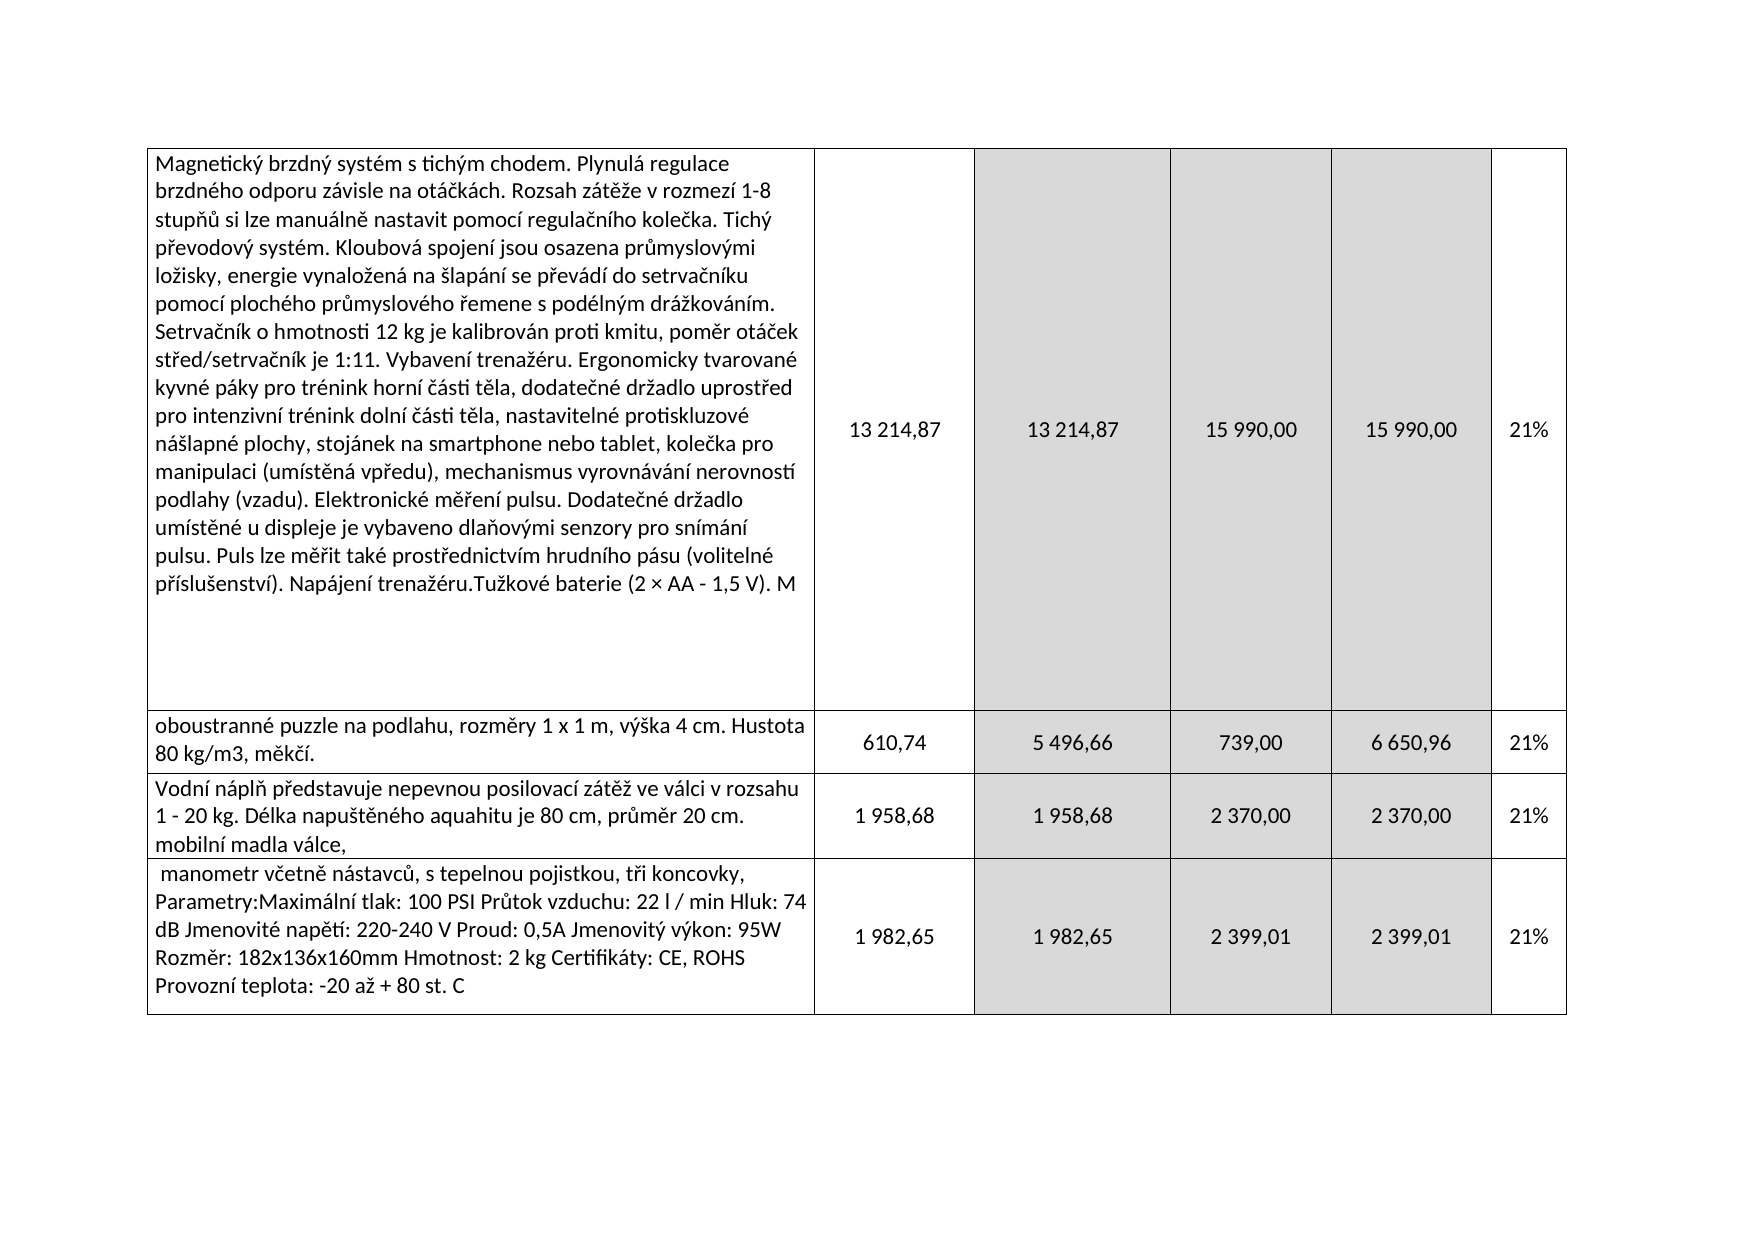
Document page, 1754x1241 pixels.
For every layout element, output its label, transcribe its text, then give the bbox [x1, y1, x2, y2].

table_cell 13 214,87 [815, 149, 974, 710]
table_cell manometr včetně nástavců, s tepelnou pojistkou, tři koncovky, Parametry:Maximální tlak: 100 PSI Průtok vzduchu: 22 l / min Hluk: 74 dB Jmenovité napětí: 220-240 V Proud: 0,5A Jmenovitý výkon: 95W Rozměr: 182x136x160mm Hmotnost: 2 kg Certifikáty: CE, ROHS Provozní teplota: -20 až + 80 st. C [148, 859, 814, 1014]
table_cell 1 958,68 [815, 774, 974, 858]
table_cell 15 990,00 [1332, 149, 1491, 710]
table_cell 739,00 [1171, 711, 1331, 773]
table_cell oboustranné puzzle na podlahu, rozměry 1 x 1 m, výška 4 cm. Hustota 80 kg/m3, měkčí. [148, 711, 814, 773]
table_cell 15 990,00 [1171, 149, 1331, 710]
table_cell 2 399,01 [1332, 859, 1491, 1014]
table_cell 2 370,00 [1171, 774, 1331, 858]
table_cell 610,74 [815, 711, 974, 773]
table_cell 21% [1492, 149, 1566, 710]
table_cell Vodní náplň představuje nepevnou posilovací zátěž ve válci v rozsahu 1 - 20 kg. Délka napuštěného aquahitu je 80 cm, průměr 20 cm. mobilní madla válce, [148, 774, 814, 858]
table_cell 2 370,00 [1332, 774, 1491, 858]
table_cell 5 496,66 [975, 711, 1170, 773]
table_cell 1 982,65 [975, 859, 1170, 1014]
table_cell 2 399,01 [1171, 859, 1331, 1014]
table_cell 1 982,65 [815, 859, 974, 1014]
table_cell 21% [1492, 774, 1566, 858]
table_cell 21% [1492, 859, 1566, 1014]
table_cell Magnetický brzdný systém s tichým chodem. Plynulá regulace brzdného odporu závisle na otáčkách. Rozsah zátěže v rozmezí 1-8 stupňů si lze manuálně nastavit pomocí regulačního kolečka. Tichý převodový systém. Kloubová spojení jsou osazena průmyslovými ložisky, energie vynaložená na šlapání se převádí do setrvačníku pomocí plochého průmyslového řemene s podélným drážkováním. Setrvačník o hmotnosti 12 kg je kalibrován proti kmitu, poměr otáček střed/setrvačník je 1:11. Vybavení trenažéru. Ergonomicky tvarované kyvné páky pro trénink horní části těla, dodatečné držadlo uprostřed pro intenzivní trénink dolní části těla, nastavitelné protiskluzové nášlapné plochy, stojánek na smartphone nebo tablet, kolečka pro manipulaci (umístěná vpředu), mechanismus vyrovnávání nerovností podlahy (vzadu). Elektronické měření pulsu. Dodatečné držadlo umístěné u displeje je vybaveno dlaňovými senzory pro snímání pulsu. Puls lze měřit také prostřednictvím hrudního pásu (volitelné příslušenství). Napájení trenažéru.Tužkové baterie (2 × AA - 1,5 V). M [148, 149, 814, 710]
table_cell 13 214,87 [975, 149, 1170, 710]
table_cell 6 650,96 [1332, 711, 1491, 773]
table_cell 1 958,68 [975, 774, 1170, 858]
table_cell 21% [1492, 711, 1566, 773]
